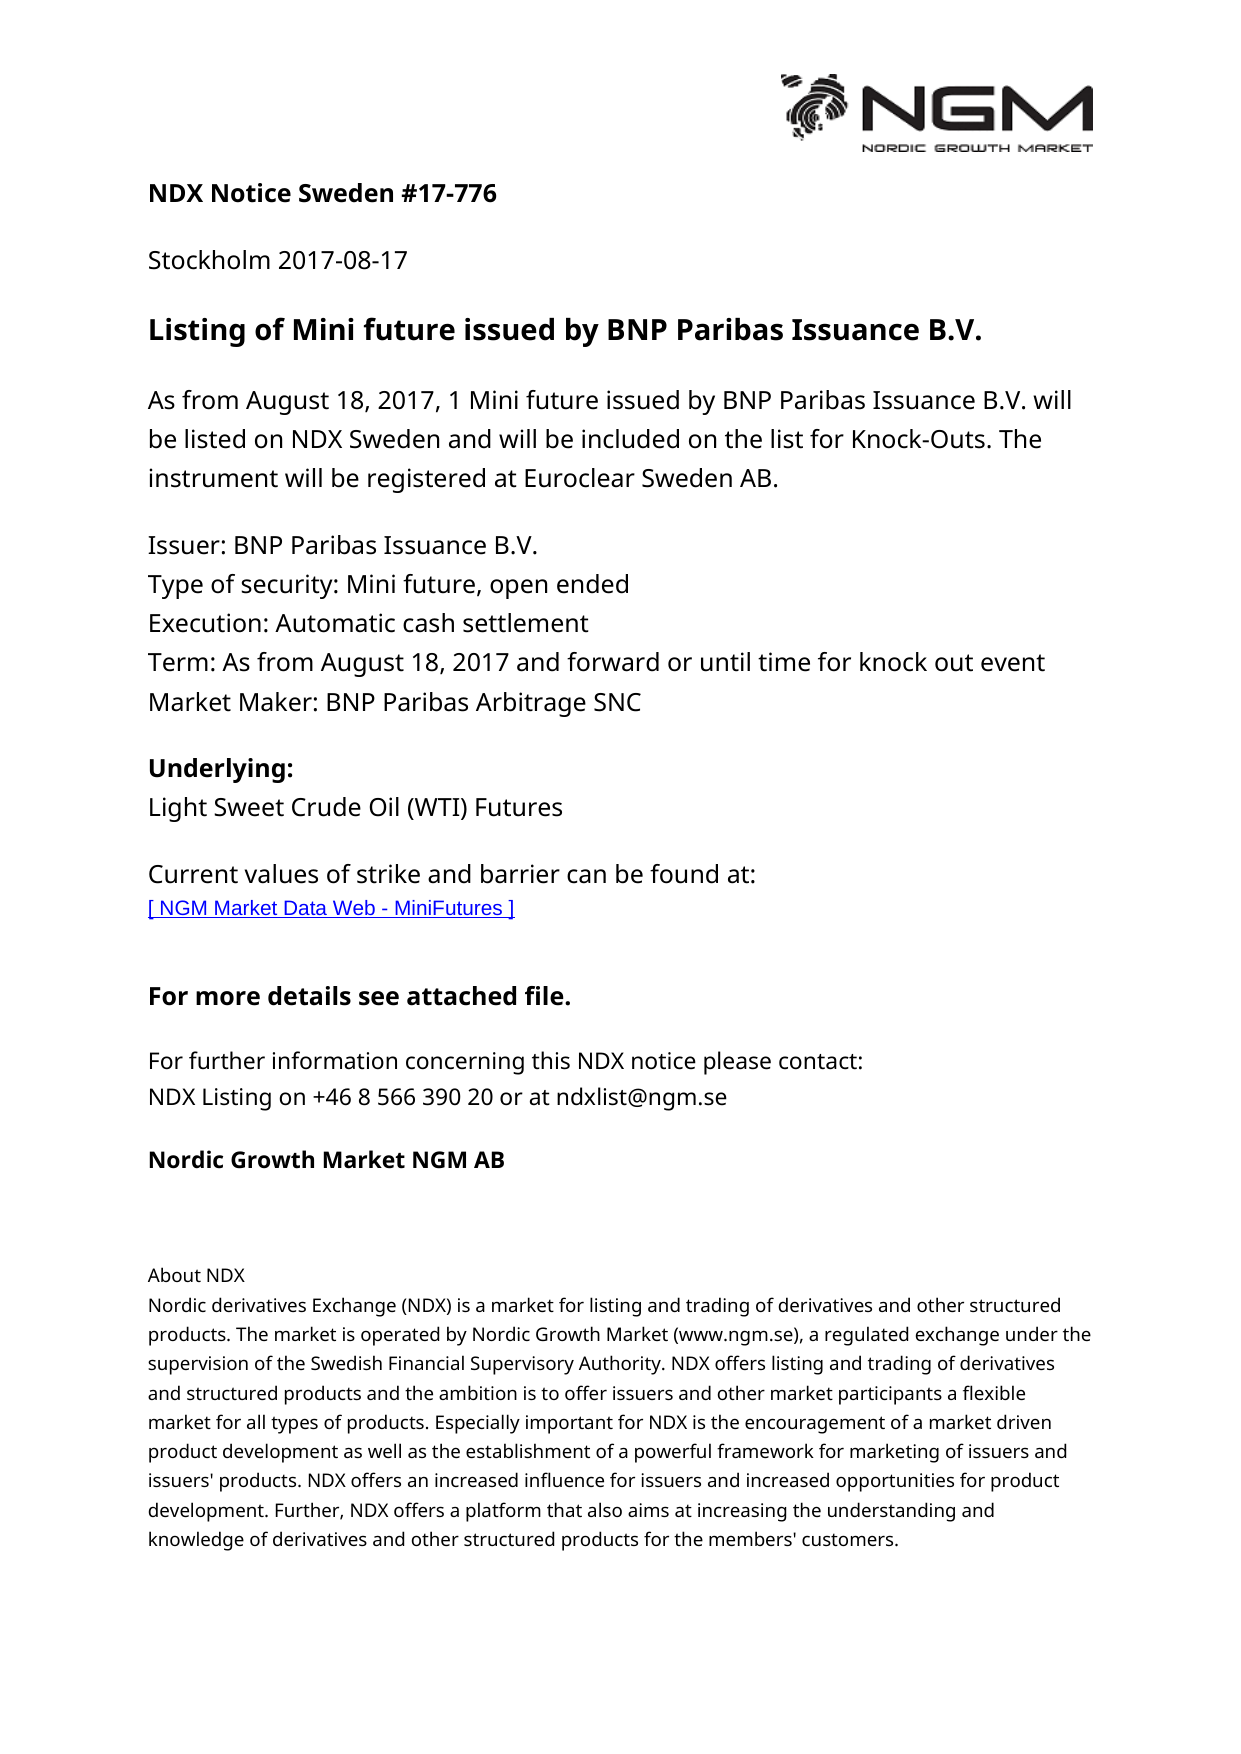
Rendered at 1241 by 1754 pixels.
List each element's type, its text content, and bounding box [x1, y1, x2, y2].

text Issuer: BNP Paribas Issuance B.V. [148, 527, 1092, 562]
text Nordic Growth Market NGM AB [148, 1144, 1092, 1176]
text As from August 18, 2017, 1 Mini future issued by BNP Paribas Issuance B.V. will be listed on NDX Sweden and will be included on the list for Knock-Outs. The instrument will be registered at Euroclear Sweden AB. [148, 382, 1092, 495]
text Underlying: [148, 751, 1092, 785]
text Execution: Automatic cash settlement [148, 606, 1092, 640]
text Stockholm 2017-08-17 [148, 243, 1092, 277]
text Listing of Mini future issued by BNP Paribas Issuance B.V. [148, 309, 1092, 349]
text For more details see attached file. [148, 978, 1092, 1012]
text NDX Notice Sweden #17-776 [148, 176, 1092, 210]
text Type of security: Mini future, open ended [148, 567, 1092, 601]
text For further information concerning this NDX notice please contact: [148, 1045, 1092, 1076]
text NDX Listing on +46 8 566 390 20 or at ndxlist@ngm.se [148, 1081, 1092, 1112]
text About NDX [148, 1263, 1092, 1288]
text Light Sweet Crude Oil (WTI) Futures [148, 790, 1092, 824]
text Nordic derivatives Exchange (NDX) is a market for listing and trading of derivatives and other structured products. The market is operated by Nordic Growth Market (www.ngm.se), a regulated exchange under the supervision of the Swedish Financial Supervisory Authority. NDX offers listing and trading of derivatives and structured products and the ambition is to offer issuers and other market participants a flexible market for all types of products. Especially important for NDX is the encouragement of a market driven product development as well as the establishment of a powerful framework for marketing of issuers and issuers' products. NDX offers an increased influence for issuers and increased opportunities for product development. Further, NDX offers a platform that also aims at increasing the understanding and knowledge of derivatives and other structured products for the members' customers. [148, 1292, 1092, 1552]
text Market Maker: BNP Paribas Arbitrage SNC [148, 684, 1092, 718]
text Term: As from August 18, 2017 and forward or until time for knock out event [148, 645, 1092, 679]
picture [781, 74, 1093, 152]
text [ NGM Market Data Web - MiniFutures ] [148, 896, 1092, 920]
text Current values of strike and barrier can be found at: [148, 857, 1092, 891]
